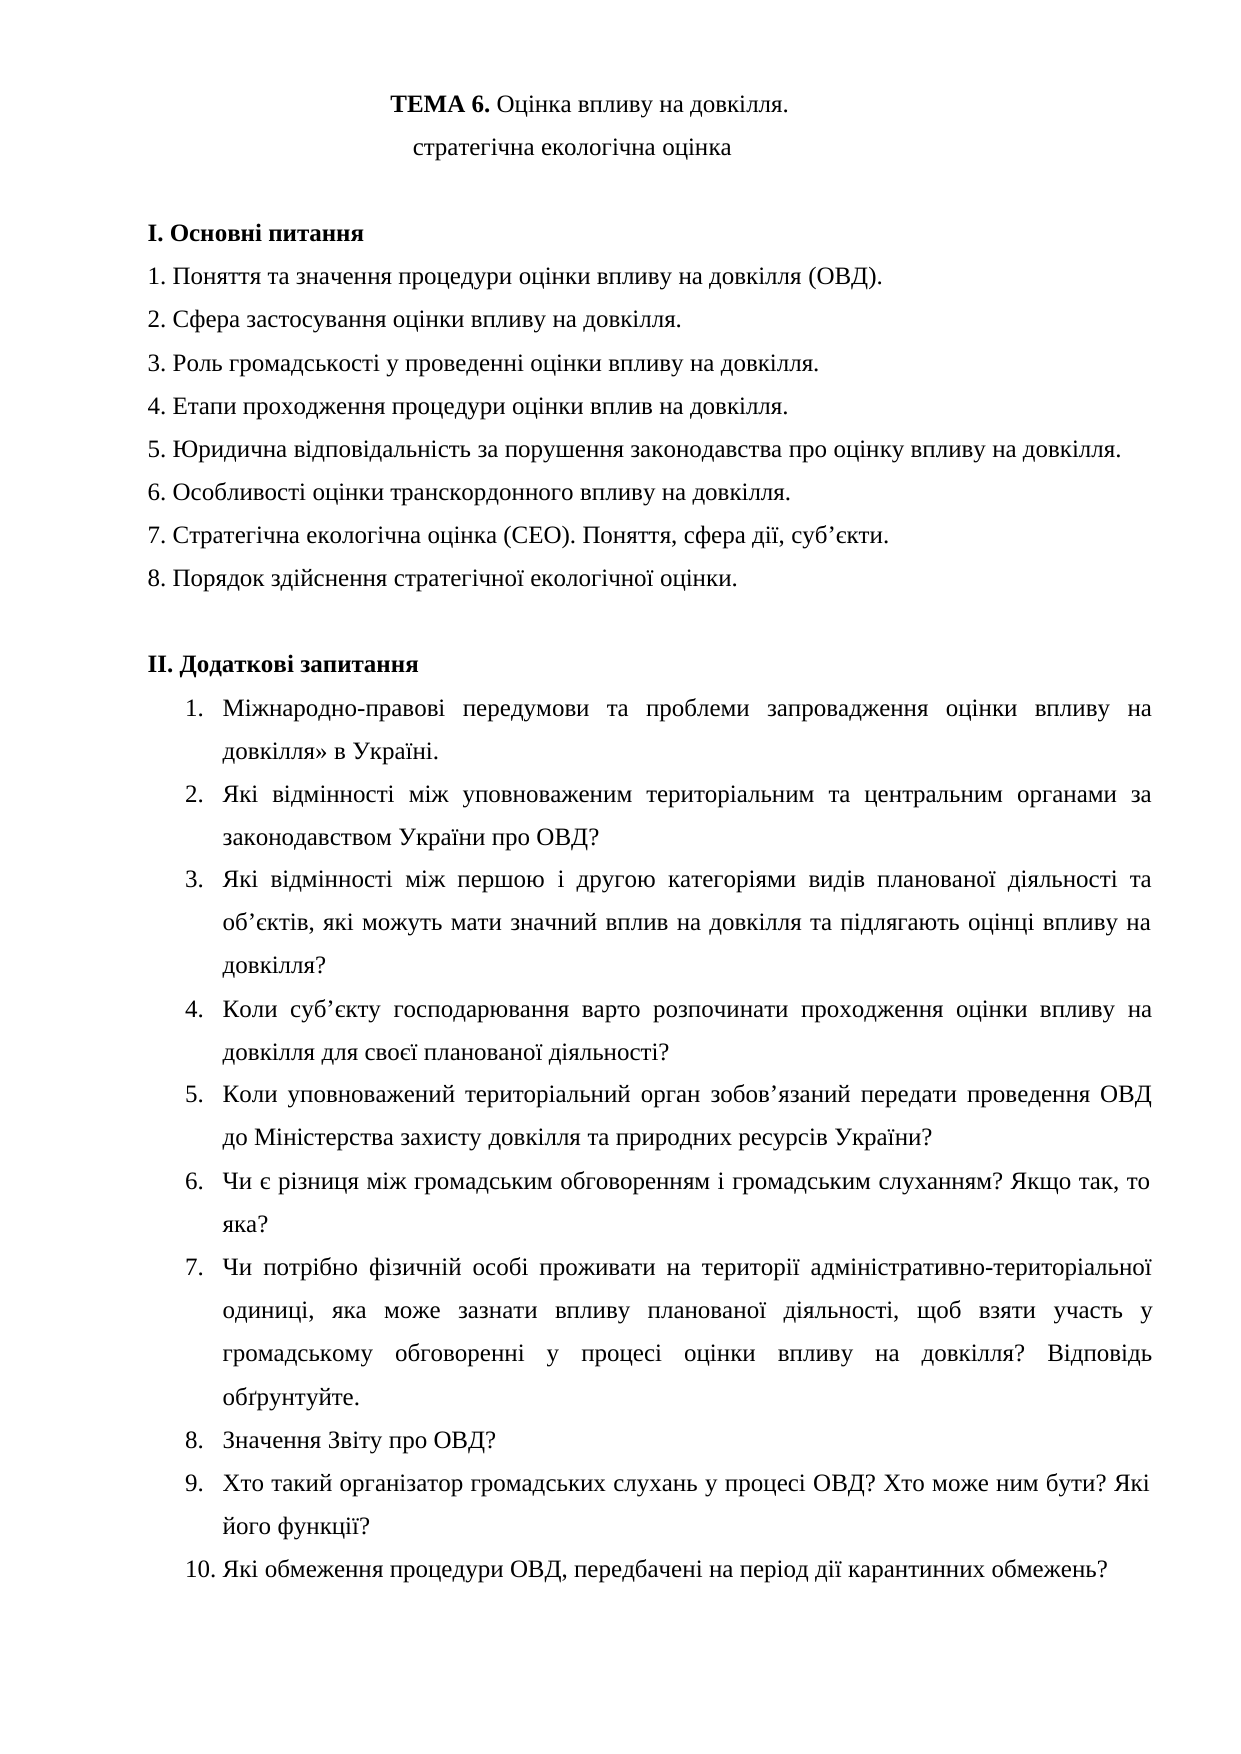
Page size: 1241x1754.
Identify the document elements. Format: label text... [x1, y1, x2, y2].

list Міжнародно-правові передумови та проблеми запровадження оцінки впливу на довкілля» в Україні. [185, 693, 1152, 764]
list Хто такий організатор громадських слухань у процесі ОВД? Хто може ним бути? Які його функції? [185, 1468, 1151, 1540]
list Юридична відповідальність за порушення законодавства про оцінку впливу на довкілля. [147, 434, 1165, 462]
text І. Основні питання [147, 218, 1165, 247]
list Які відмінності між уповноваженим територіальним та центральним органами за законодавством України про ОВД? [185, 779, 1152, 850]
list Стратегічна екологічна оцінка (СЕО). Поняття, сфера дії, суб’єкти. [147, 520, 1165, 549]
list Порядок здійснення стратегічної екологічної оцінки. [147, 563, 1165, 592]
list Коли уповноважений територіальний орган зобов’язаний передати проведення ОВД до Міністерства захисту довкілля та природних ресурсів України? [185, 1079, 1152, 1151]
list Які відмінності між першою і другою категоріями видів планованої діяльності та об’єктів, які можуть мати значний вплив на довкілля та підлягають оцінці впливу на довкілля? [185, 864, 1152, 979]
subtitle ТЕМА 6. Оцінка впливу на довкілля. стратегічна екологічна оцінка [390, 89, 911, 161]
list Чи потрібно фізичній особі проживати на території адміністративно-територіальної одиниці, яка може зазнати впливу планованої діяльності, щоб взяти участь у громадському обговоренні у процесі оцінки впливу на довкілля? Відповідь обґрунтуйте. [185, 1252, 1153, 1410]
list Значення Звіту про ОВД? [185, 1425, 1165, 1454]
list Сфера застосування оцінки впливу на довкілля. [147, 304, 1165, 333]
list Коли суб’єкту господарювання варто розпочинати проходження оцінки впливу на довкілля для своєї планованої діяльності? [185, 994, 1152, 1065]
list Чи є різниця між громадським обговоренням і громадським слуханням? Якщо так, то яка? [185, 1166, 1151, 1238]
list Етапи проходження процедури оцінки вплив на довкілля. [147, 391, 1165, 419]
list Особливості оцінки транскордонного впливу на довкілля. [147, 477, 1165, 506]
list Поняття та значення процедури оцінки впливу на довкілля (ОВД). [147, 261, 1165, 290]
list Які обмеження процедури ОВД, передбачені на період дії карантинних обмежень? [185, 1554, 1165, 1583]
subtitle ІІ. Додаткові запитання [147, 649, 1165, 678]
list Роль громадськості у проведенні оцінки впливу на довкілля. [147, 348, 1165, 376]
